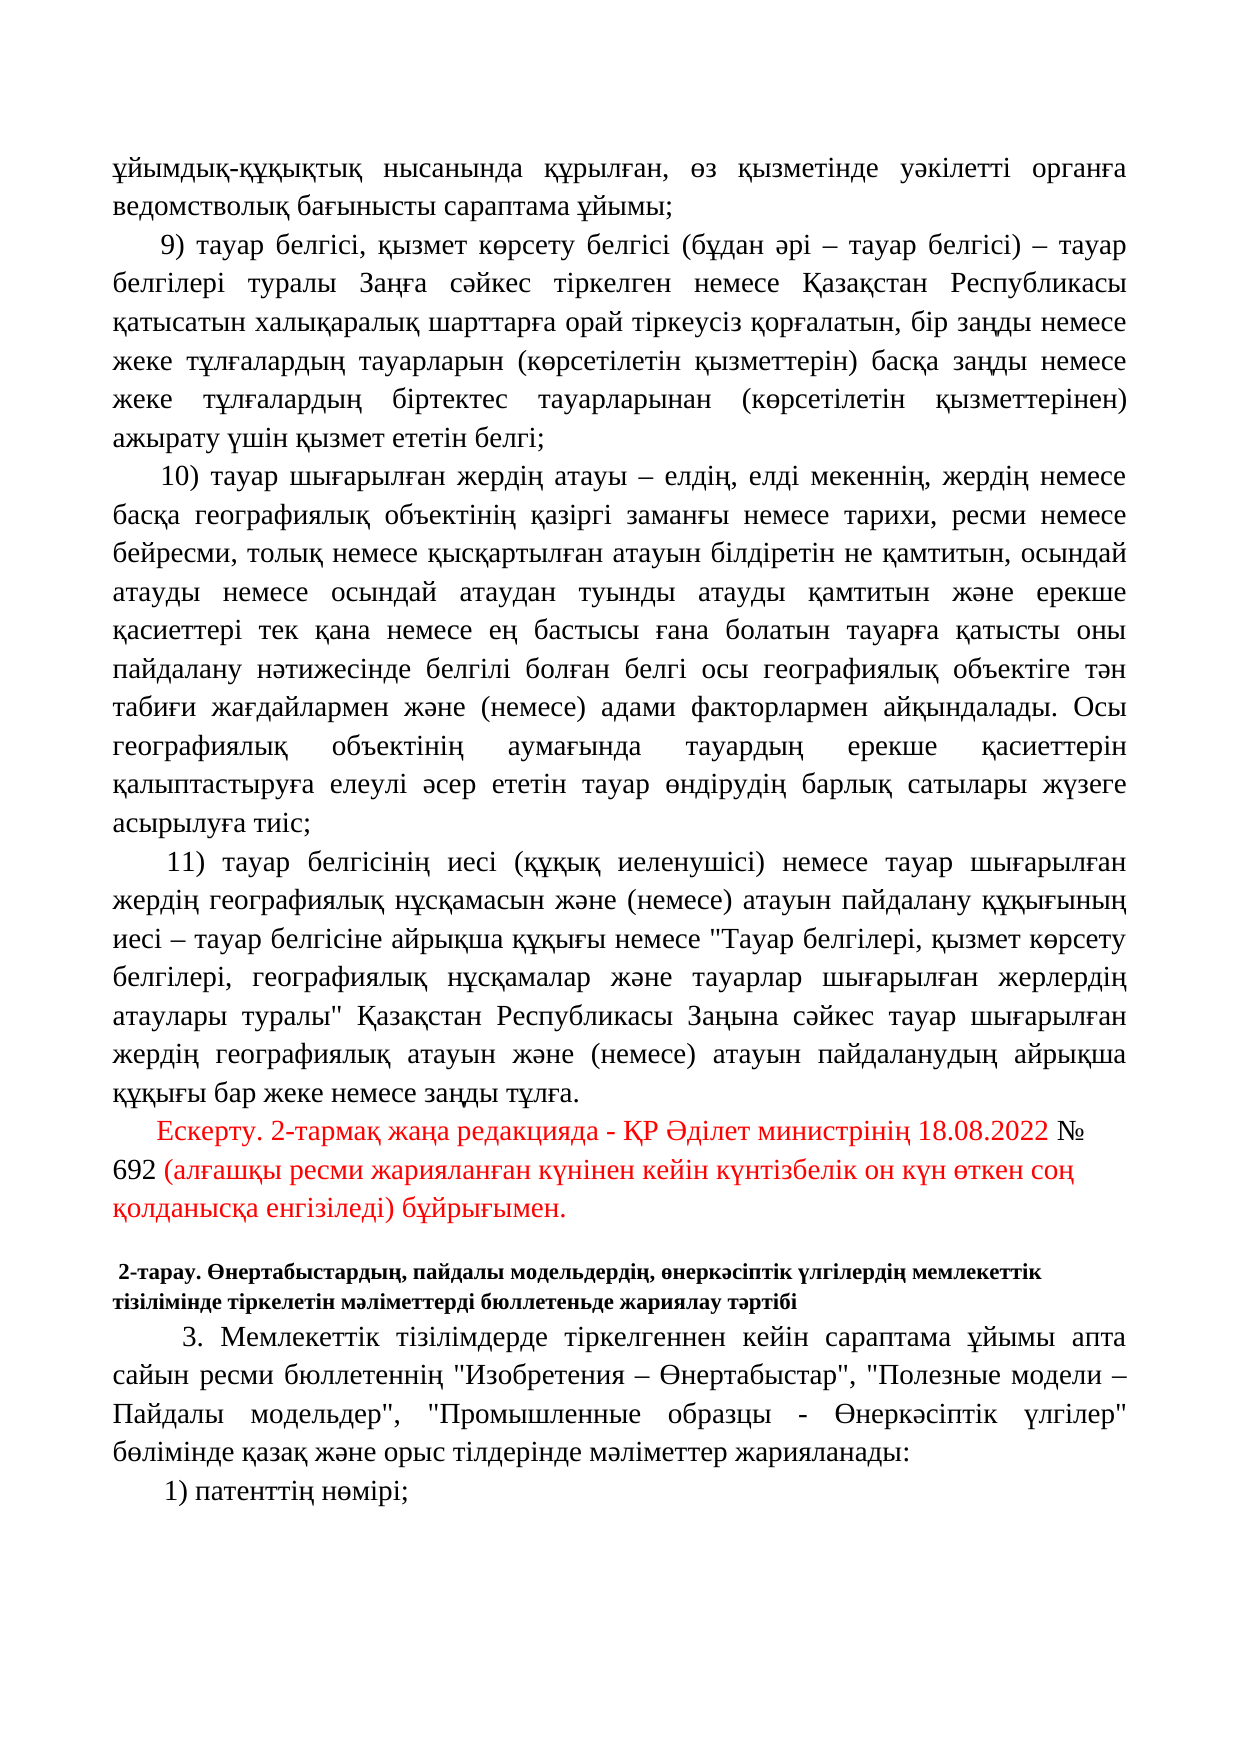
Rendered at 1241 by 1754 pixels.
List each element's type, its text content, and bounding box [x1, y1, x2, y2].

text 1) патенттің нөмірі; [112, 1473, 1128, 1506]
text Ескерту. 2-тармақ жаңа редакцияда - ҚР Әділет министрінің 18.08.2022 № 692 (алғашқы ресми жарияланған күнінен кейін күнтізбелік он күн өткен соң қолданысқа енгізіледі) бұйрығымен. [112, 1113, 1128, 1254]
text 11) тауар белгісінің иесі (құқық иеленушісі) немесе тауар шығарылған жердің географиялық нұсқамасын және (немесе) атауын пайдалану құқығының иесі – тауар белгісіне айрықша құқығы немесе "Тауар белгілері, қызмет көрсету белгілері, географиялық нұсқамалар және тауарлар шығарылған жерлердің атаулары туралы" Қазақстан Республикасы Заңына сәйкес тауар шығарылған жердің географиялық атауын және (немесе) атауын пайдаланудың айрықша құқығы бар жеке немесе заңды тұлға. [112, 844, 1128, 1108]
text 9) тауар белгісі, қызмет көрсету белгісі (бұдан әрі – тауар белгісі) – тауар белгілері туралы Заңға сәйкес тіркелген немесе Қазақстан Республикасы қатысатын халықаралық шарттарға орай тіркеусіз қорғалатын, бір заңды немесе жеке тұлғалардың тауарларын (көрсетілетін қызметтерін) басқа заңды немесе жеке тұлғалардың біртектес тауарларынан (көрсетілетін қызметтерінен) ажырату үшін қызмет ететін белгі; [112, 227, 1128, 453]
text 2-тарау. Өнертабыстардың, пайдалы модельдердің, өнеркәсіптік үлгілердің мемлекеттік тізілімінде тіркелетін мәліметтерді бюллетеньде жариялау тәртібі [112, 1258, 1128, 1315]
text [112, 150, 1128, 222]
text 3. Мемлекеттiк тiзiлiмдерде тiркелгеннен кейiн сараптама ұйымы апта сайын ресми бюллетеннің "Изобретения – Өнертабыстар", "Полезные модели – Пайдалы модельдер", "Промышленные образцы - Өнеркәсiптiк үлгiлер" бөлімінде қазақ және орыс тілдерінде мәліметтер жарияланады: [112, 1319, 1128, 1468]
text 10) тауар шығарылған жердің атауы – елдің, елді мекеннің, жердің немесе басқа географиялық объектінің қазіргі заманғы немесе тарихи, ресми немесе бейресми, толық немесе қысқартылған атауын білдіретін не қамтитын, осындай атауды немесе осындай атаудан туынды атауды қамтитын және ерекше қасиеттері тек қана немесе ең бастысы ғана болатын тауарға қатысты оны пайдалану нәтижесінде белгілі болған белгі осы географиялық объектіге тән табиғи жағдайлармен және (немесе) адами факторлармен айқындалады. Осы географиялық объектінің аумағында тауардың ерекше қасиеттерін қалыптастыруға елеулі әсер ететін тауар өндірудің барлық сатылары жүзеге асырылуға тиіс; [112, 458, 1128, 839]
